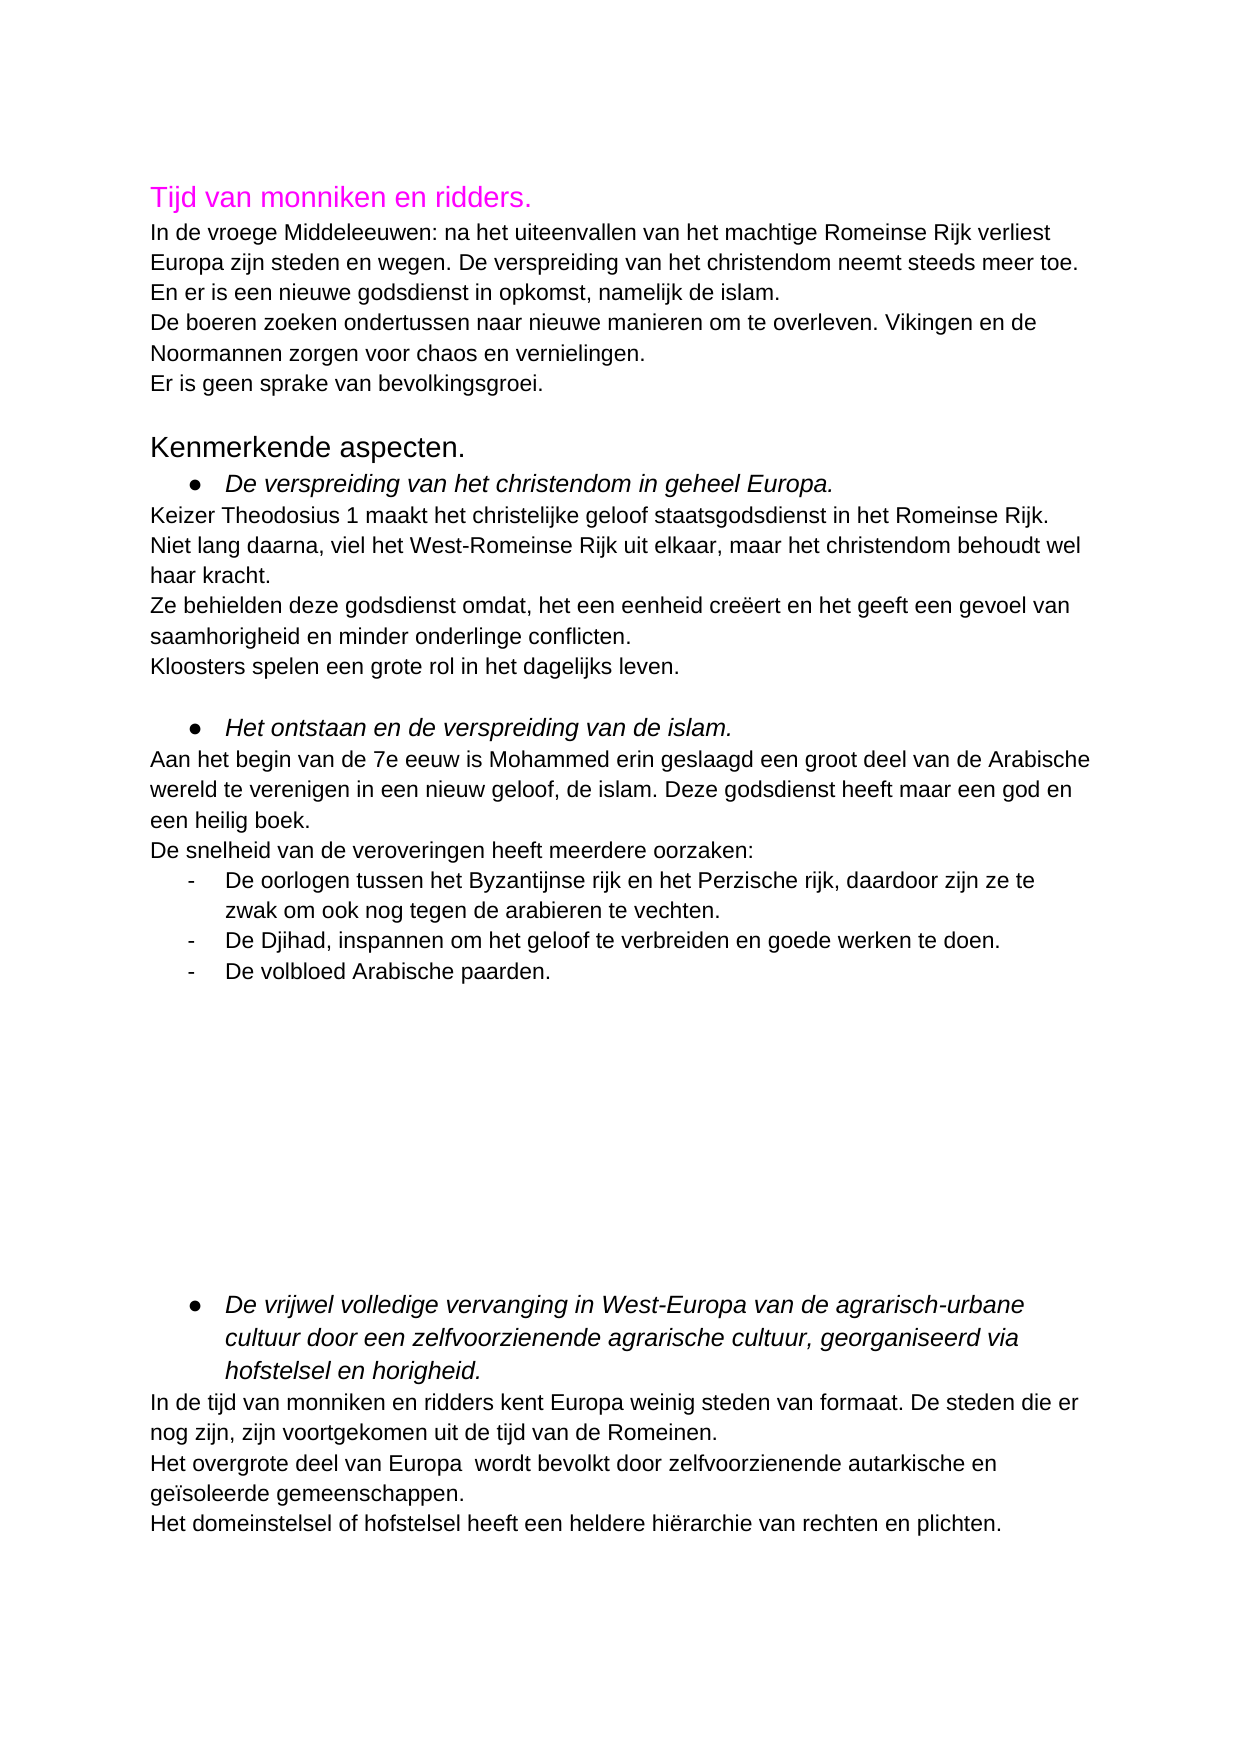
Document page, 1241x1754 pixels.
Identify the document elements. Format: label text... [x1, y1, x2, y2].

text Het domeinstelsel of hofstelsel heeft een heldere hiërarchie van rechten en plichten. [150, 1510, 1090, 1536]
list De verspreiding van het christendom in geheel Europa. [187, 469, 1090, 497]
list De Djihad, inspannen om het geloof te verbreiden en goede werken te doen. [187, 927, 1090, 954]
text Tijd van monniken en ridders. [150, 180, 1090, 214]
text Kenmerkende aspecten. [150, 430, 1090, 464]
text Keizer Theodosius 1 maakt het christelijke geloof staatsgodsdienst in het Romeinse Rijk. [150, 502, 1090, 528]
list De oorlogen tussen het Byzantijnse rijk en het Perzische rijk, daardoor zijn ze te zwak om ook nog tegen de arabieren te vechten. [187, 867, 1090, 924]
text De snelheid van de veroveringen heeft meerdere oorzaken: [150, 837, 1090, 863]
list De vrijwel volledige vervanging in West-Europa van de agrarisch-urbane cultuur door een zelfvoorzienende agrarische cultuur, georganiseerd via hofstelsel en horigheid. [187, 1290, 1090, 1385]
text Niet lang daarna, viel het West-Romeinse Rijk uit elkaar, maar het christendom behoudt wel haar kracht. [150, 532, 1090, 588]
text Het overgrote deel van Europa wordt bevolkt door zelfvoorzienende autarkische en geïsoleerde gemeenschappen. [150, 1449, 1090, 1506]
list Het ontstaan en de verspreiding van de islam. [187, 713, 1090, 742]
text In de tijd van monniken en ridders kent Europa weinig steden van formaat. De steden die er nog zijn, zijn voortgekomen uit de tijd van de Romeinen. [150, 1389, 1090, 1446]
text In de vroege Middeleeuwen: na het uiteenvallen van het machtige Romeinse Rijk verliest Europa zijn steden en wegen. De verspreiding van het christendom neemt steeds meer toe. En er is een nieuwe godsdienst in opkomst, namelijk de islam. [150, 219, 1090, 306]
text Kloosters spelen een grote rol in het dagelijks leven. [150, 653, 1090, 679]
text Aan het begin van de 7e eeuw is Mohammed erin geslaagd een groot deel van de Arabische wereld te verenigen in een nieuw geloof, de islam. Deze godsdienst heeft maar een god en een heilig boek. [150, 746, 1090, 833]
text Ze behielden deze godsdienst omdat, het een eenheid creëert en het geeft een gevoel van saamhorigheid en minder onderlinge conflicten. [150, 592, 1090, 649]
list De volbloed Arabische paarden. [187, 958, 1090, 984]
text Er is geen sprake van bevolkingsgroei. [150, 370, 1090, 396]
text De boeren zoeken ondertussen naar nieuwe manieren om te overleven. Vikingen en de Noormannen zorgen voor chaos en vernielingen. [150, 309, 1090, 366]
